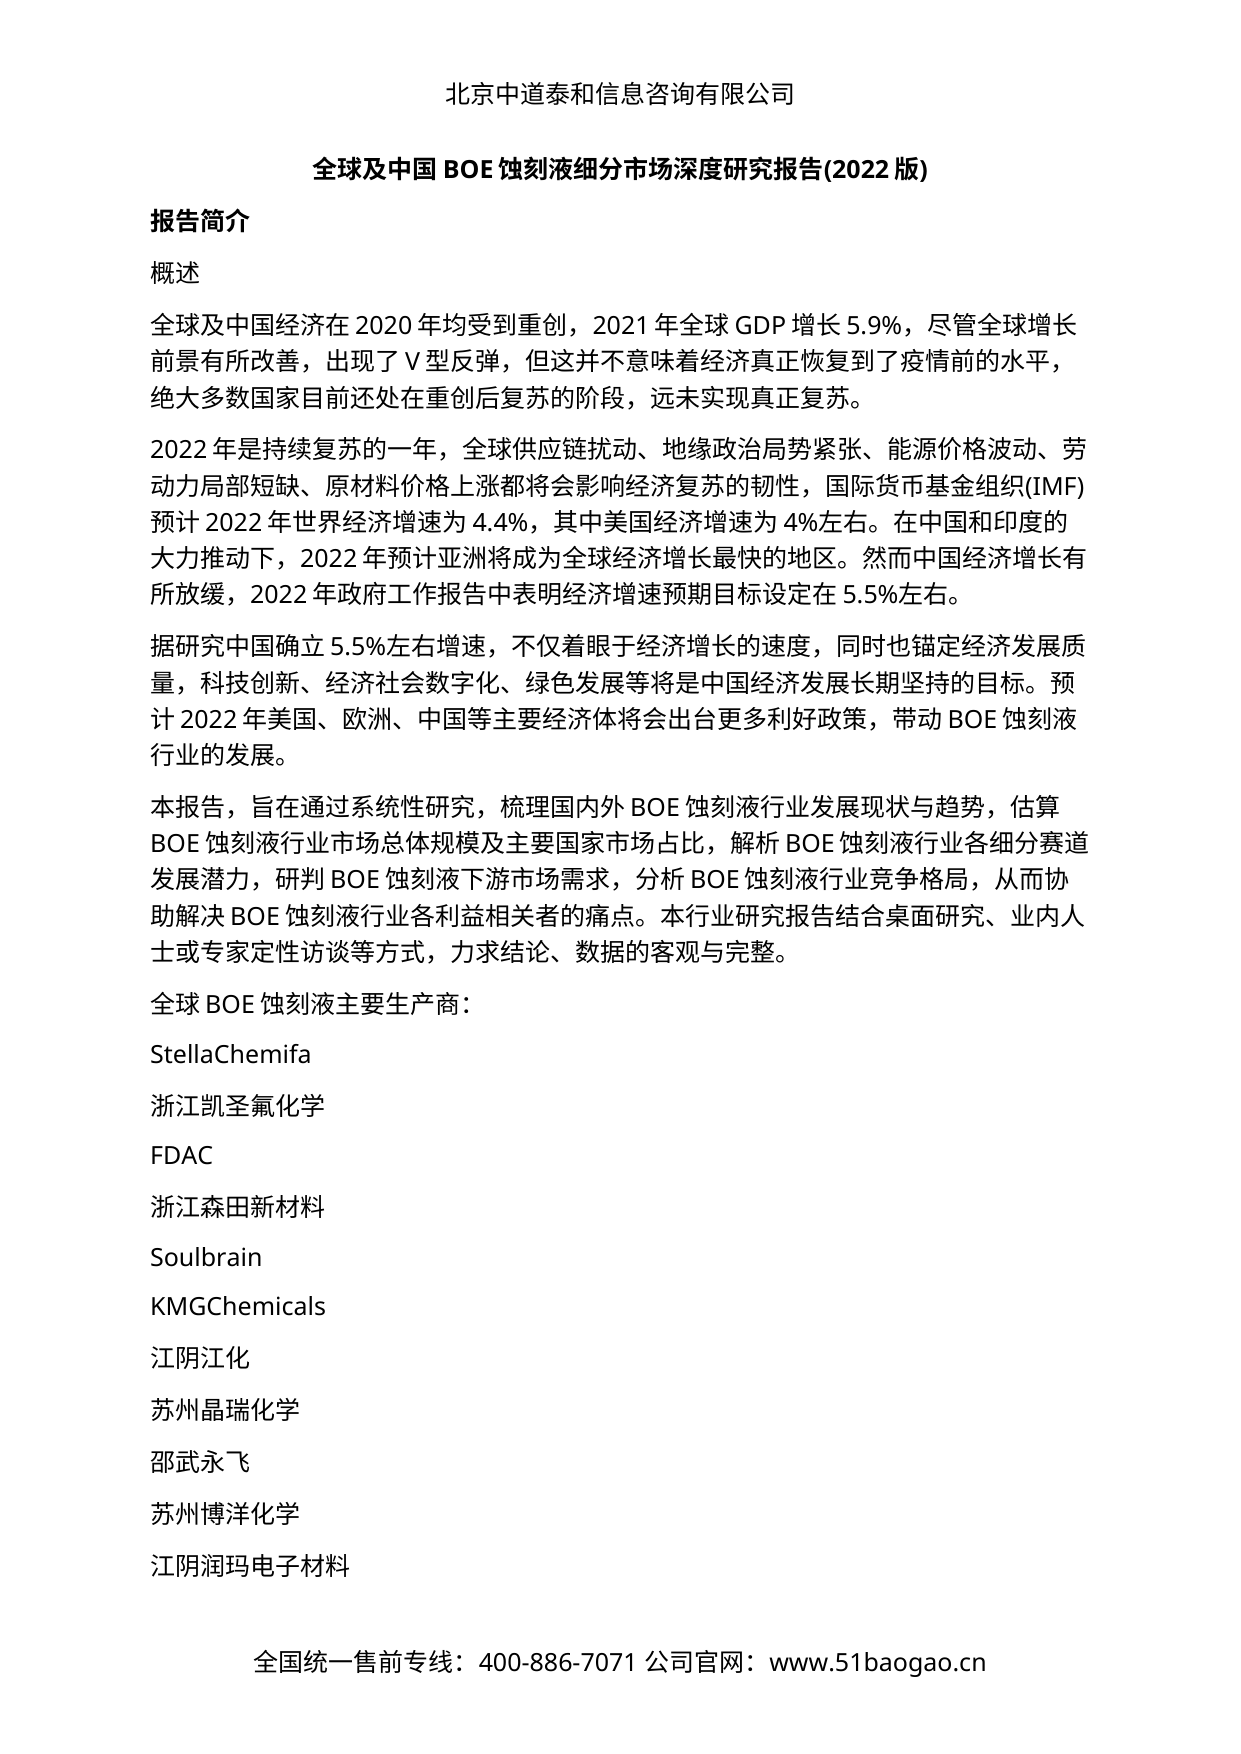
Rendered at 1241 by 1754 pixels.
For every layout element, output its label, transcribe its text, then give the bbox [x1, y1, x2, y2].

text 2022年是持续复苏的一年，全球供应链扰动、地缘政治局势紧张、能源价格波动、劳动力局部短缺、原材料价格上涨都将会影响经济复苏的韧性，国际货币基金组织(IMF)预计2022年世界经济增速为4.4%，其中美国经济增速为4%左右。在中国和印度的大力推动下，2022年预计亚洲将成为全球经济增长最快的地区。然而中国经济增长有所放缓，2022年政府工作报告中表明经济增速预期目标设定在5.5%左右。 [150, 430, 1090, 611]
text 邵武永飞 [150, 1442, 1090, 1479]
text 浙江凯圣氟化学 [150, 1086, 1090, 1122]
text KMGChemicals [150, 1289, 1090, 1323]
text 浙江森田新材料 [150, 1187, 1090, 1224]
text 概述 [150, 254, 1090, 290]
text 本报告，旨在通过系统性研究，梳理国内外BOE蚀刻液行业发展现状与趋势，估算BOE蚀刻液行业市场总体规模及主要国家市场占比，解析BOE蚀刻液行业各细分赛道发展潜力，研判BOE蚀刻液下游市场需求，分析BOE蚀刻液行业竞争格局，从而协助解决BOE蚀刻液行业各利益相关者的痛点。本行业研究报告结合桌面研究、业内人士或专家定性访谈等方式，力求结论、数据的客观与完整。 [150, 787, 1090, 969]
text 江阴江化 [150, 1339, 1090, 1375]
text Soulbrain [150, 1239, 1090, 1273]
text 江阴润玛电子材料 [150, 1546, 1090, 1582]
text FDAC [150, 1138, 1090, 1172]
text 全球及中国经济在2020年均受到重创，2021年全球GDP增长5.9%，尽管全球增长前景有所改善，出现了V型反弹，但这并不意味着经济真正恢复到了疫情前的水平，绝大多数国家目前还处在重创后复苏的阶段，远未实现真正复苏。 [150, 306, 1090, 414]
text 苏州晶瑞化学 [150, 1391, 1090, 1427]
text 全球BOE蚀刻液主要生产商： [150, 984, 1090, 1021]
text StellaChemifa [150, 1036, 1090, 1070]
text 报告简介 [150, 202, 1090, 238]
text 全球及中国BOE蚀刻液细分市场深度研究报告(2022版) [150, 150, 1090, 186]
text 据研究中国确立5.5%左右增速，不仅着眼于经济增长的速度，同时也锚定经济发展质量，科技创新、经济社会数字化、绿色发展等将是中国经济发展长期坚持的目标。预计2022年美国、欧洲、中国等主要经济体将会出台更多利好政策，带动BOE蚀刻液行业的发展。 [150, 627, 1090, 772]
text 苏州博洋化学 [150, 1494, 1090, 1531]
